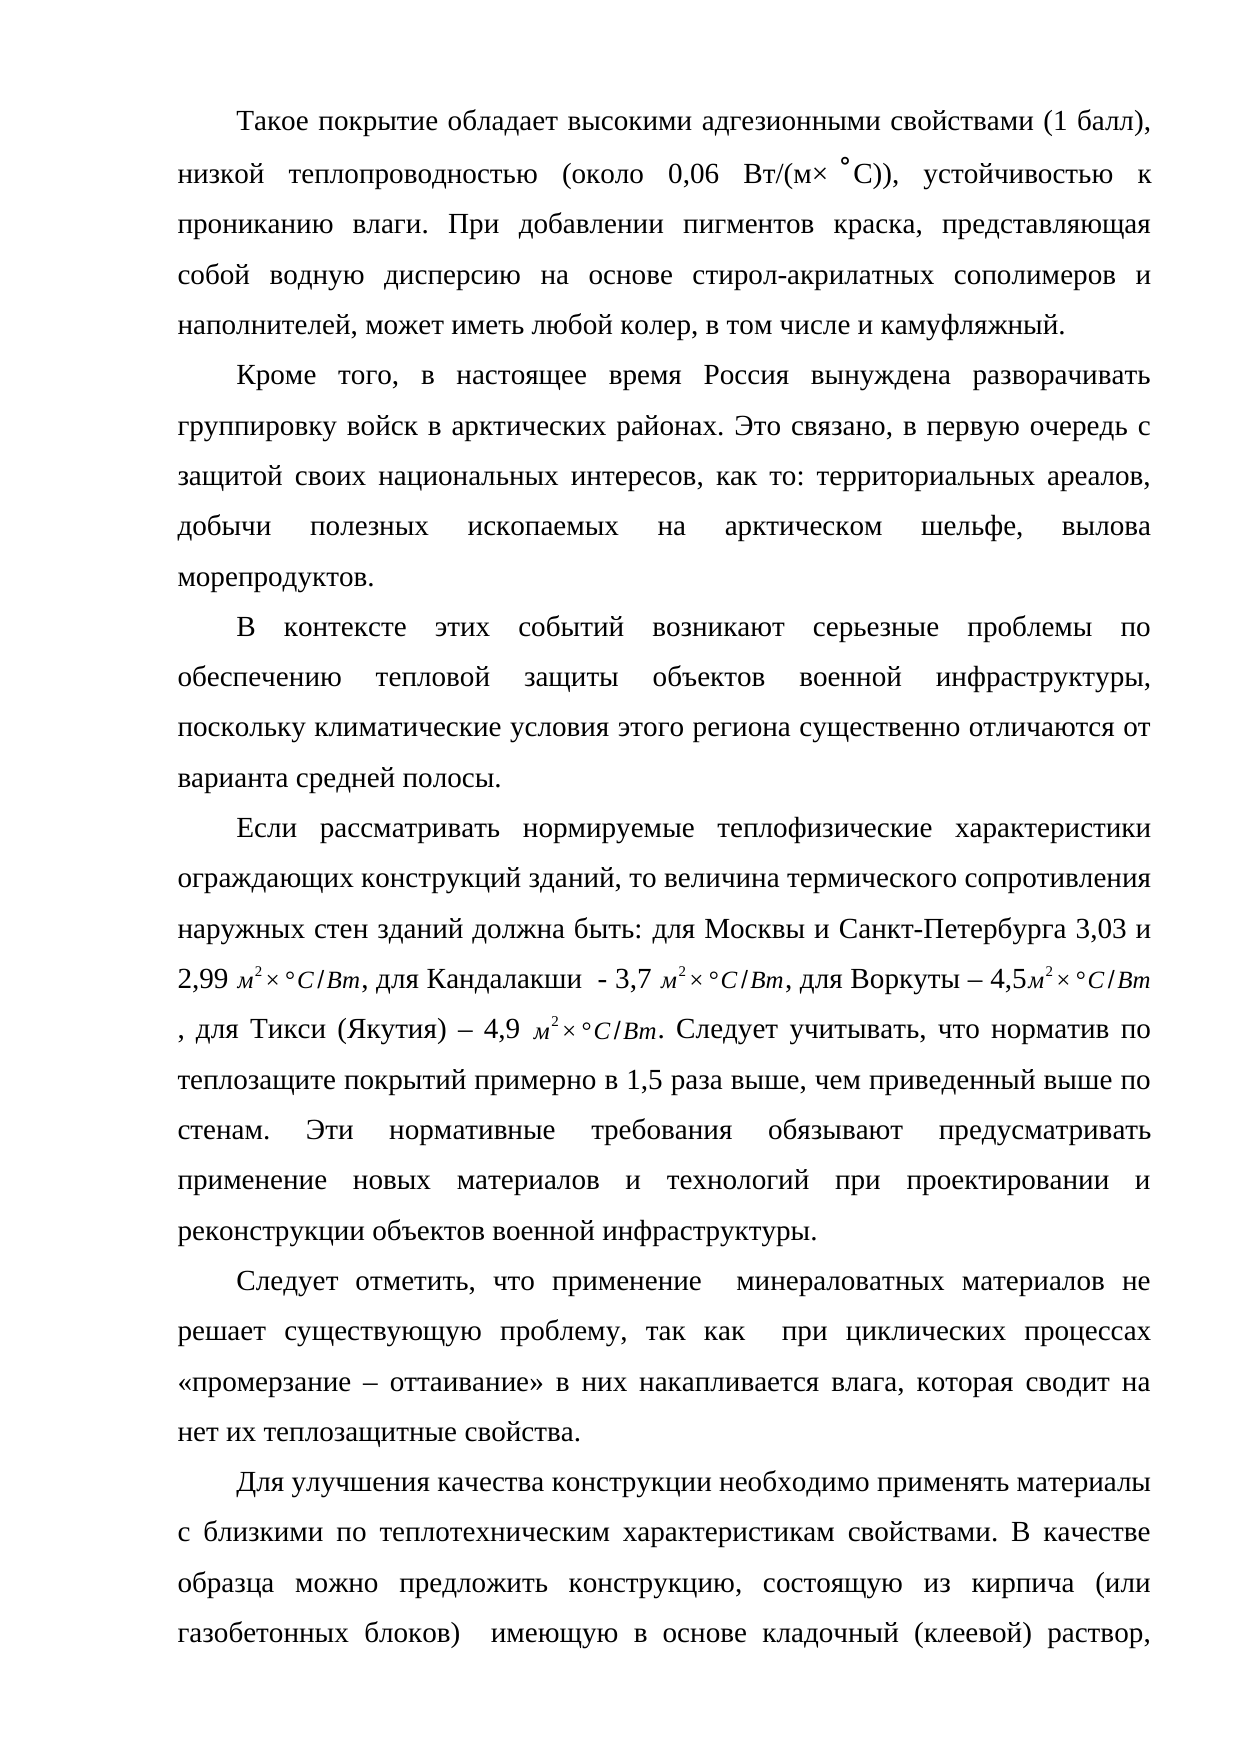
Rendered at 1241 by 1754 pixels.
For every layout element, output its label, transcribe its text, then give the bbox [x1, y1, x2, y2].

text Если рассматривать нормируемые теплофизические характеристики ограждающих конструкций зданий, то величина термического сопротивления наружных стен зданий должна быть: для Москвы и Санкт-Петербурга 3,03 и 2,99 , для Кандалакши - 3,7 , для Воркуты – 4,5, для Тикси (Якутия) – 4,9 . Следует учитывать, что норматив по теплозащите покрытий примерно в 1,5 раза выше, чем приведенный выше по стенам. Эти нормативные требования обязывают предусматривать применение новых материалов и технологий при проектировании и реконструкции объектов военной инфраструктуры. [177, 810, 1152, 1246]
text Такое покрытие обладает высокими адгезионными свойствами (1 балл), низкой теплопроводностью (около 0,06 Вт/(м× ̊С)), устойчивостью к прониканию влаги. При добавлении пигментов краска, представляющая собой водную дисперсию на основе стирол-акрилатных сополимеров и наполнителей, может иметь любой колер, в том числе и камуфляжный. [177, 103, 1152, 341]
text Следует отметить, что применение минераловатных материалов не решает существующую проблему, так как при циклических процессах «промерзание – оттаивание» в них накапливается влага, которая сводит на нет их теплозащитные свойства. [177, 1263, 1152, 1447]
text Кроме того, в настоящее время Россия вынуждена разворачивать группировку войск в арктических районах. Это связано, в первую очередь с защитой своих национальных интересов, как то: территориальных ареалов, добычи полезных ископаемых на арктическом шельфе, вылова морепродуктов. [177, 357, 1152, 592]
text В контексте этих событий возникают серьезные проблемы по обеспечению тепловой защиты объектов военной инфраструктуры, поскольку климатические условия этого региона существенно отличаются от варианта средней полосы. [177, 609, 1152, 793]
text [177, 1464, 1152, 1649]
